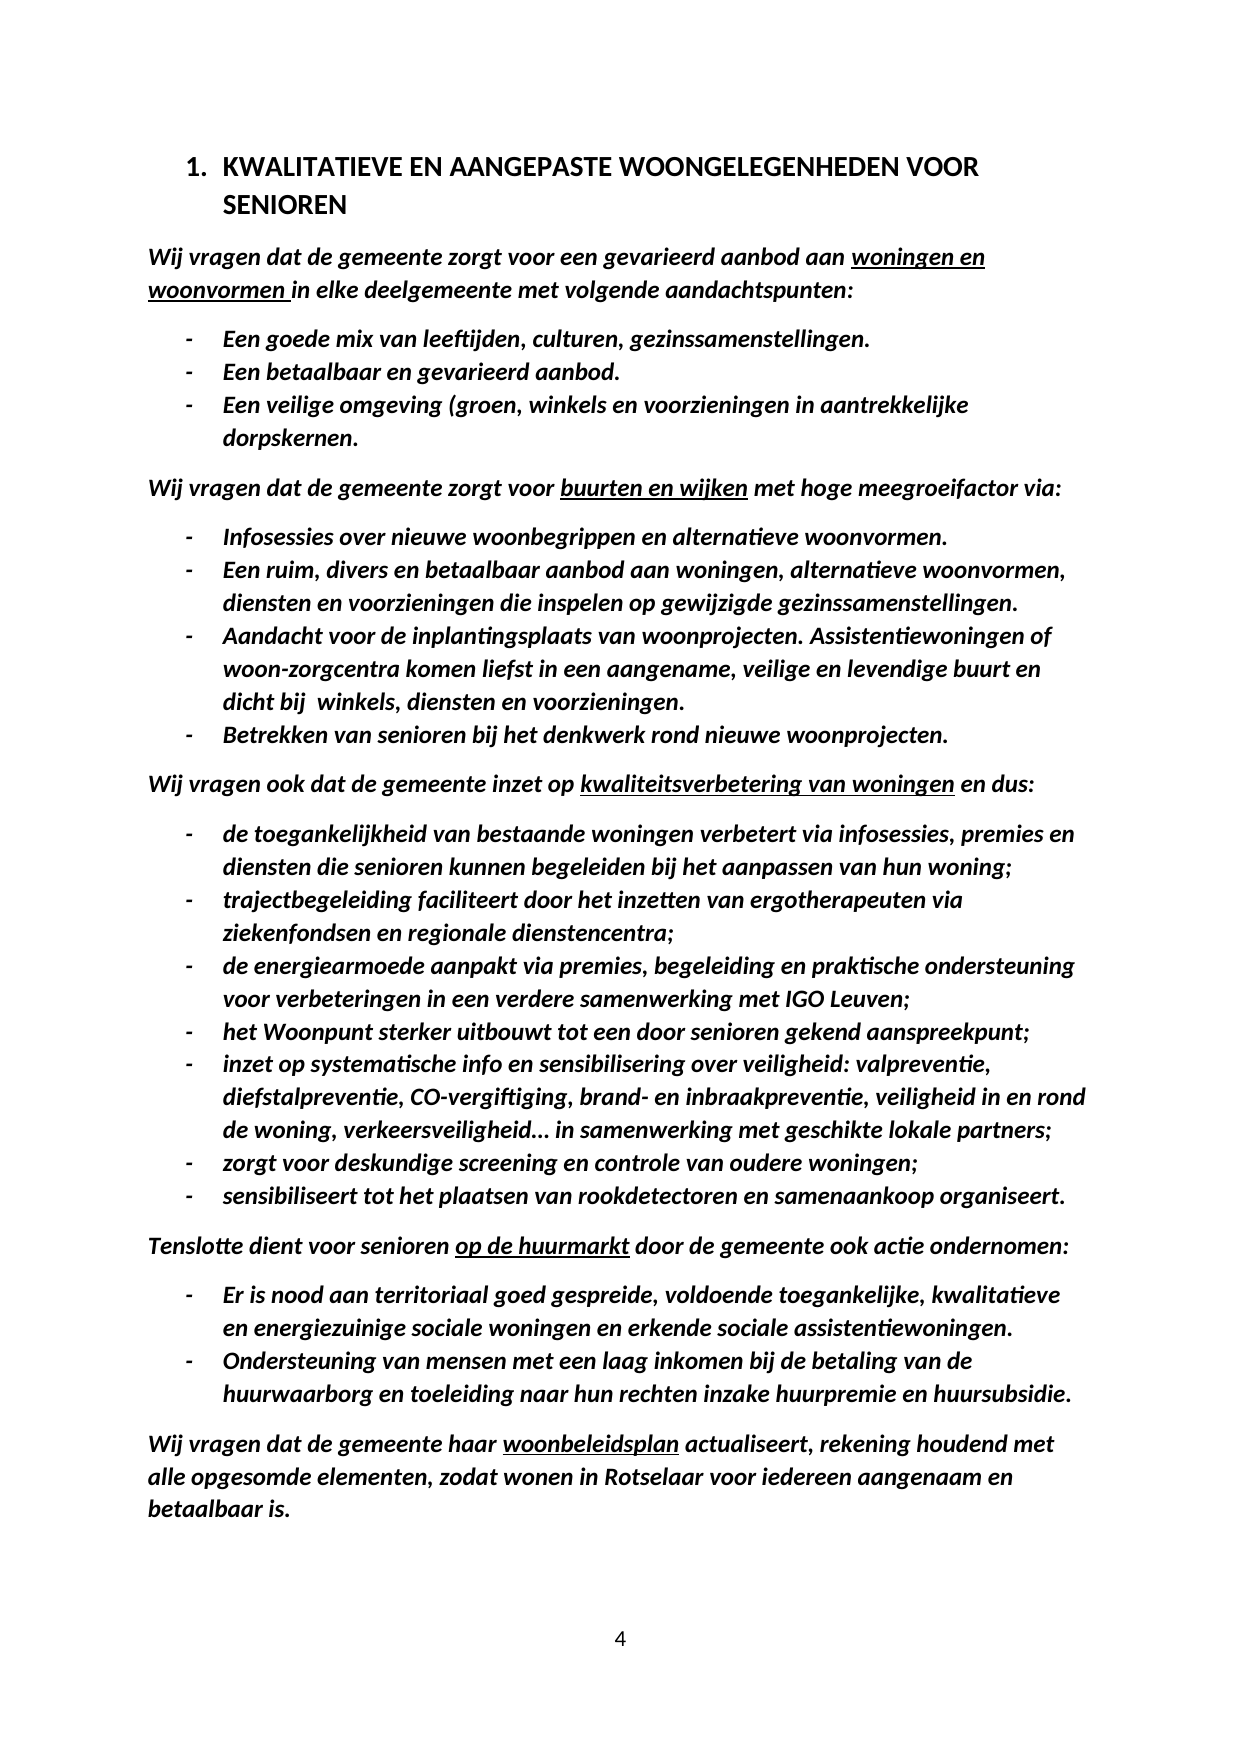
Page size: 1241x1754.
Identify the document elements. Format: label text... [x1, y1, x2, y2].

list inzet op systematische info en sensibilisering over veiligheid: valpreventie, diefstalpreventie, CO-vergiftiging, brand- en inbraakpreventie, veiligheid in en rond de woning, verkeersveiligheid… in samenwerking met geschikte lokale partners; [185, 1049, 1093, 1145]
list de toegankelijkheid van bestaande woningen verbetert via infosessies, premies en diensten die senioren kunnen begeleiden bij het aanpassen van hun woning; [185, 818, 1093, 882]
list Aandacht voor de inplantingsplaats van woonprojecten. Assistentiewoningen of woon-zorgcentra komen liefst in een aangename, veilige en levendige buurt en dicht bij winkels, diensten en voorzieningen. [185, 620, 1093, 717]
list trajectbegeleiding faciliteert door het inzetten van ergotherapeuten via ziekenfondsen en regionale dienstencentra; [185, 884, 1093, 947]
text Wij vragen dat de gemeente zorgt voor buurten en wijken met hoge meegroeifactor via: [148, 472, 1093, 502]
text Wij vragen dat de gemeente zorgt voor een gevarieerd aanbod aan woningen en woonvormen in elke deelgemeente met volgende aandachtspunten: [148, 241, 1093, 304]
list het Woonpunt sterker uitbouwt tot een door senioren gekend aanspreekpunt; [185, 1016, 1093, 1046]
list Een betaalbaar en gevarieerd aanbod. [185, 357, 1093, 387]
list Een goede mix van leeftijden, culturen, gezinssamenstellingen. [185, 324, 1093, 354]
list Betrekken van senioren bij het denkwerk rond nieuwe woonprojecten. [185, 719, 1093, 749]
list de energiearmoede aanpakt via premies, begeleiding en praktische ondersteuning voor verbeteringen in een verdere samenwerking met IGO Leuven; [185, 950, 1093, 1013]
text Wij vragen dat de gemeente haar woonbeleidsplan actualiseert, rekening houdend met alle opgesomde elementen, zodat wonen in Rotselaar voor iedereen aangenaam en betaalbaar is. [148, 1428, 1093, 1524]
list Een ruim, divers en betaalbaar aanbod aan woningen, alternatieve woonvormen, diensten en voorzieningen die inspelen op gewijzigde gezinssamenstellingen. [185, 554, 1093, 618]
list zorgt voor deskundige screening en controle van oudere woningen; [185, 1147, 1093, 1178]
list Er is nood aan territoriaal goed gespreide, voldoende toegankelijke, kwalitatieve en energiezuinige sociale woningen en erkende sociale assistentiewoningen. [185, 1279, 1093, 1343]
text Tenslotte dient voor senioren op de huurmarkt door de gemeente ook actie ondernomen: [148, 1230, 1093, 1260]
text Wij vragen ook dat de gemeente inzet op kwaliteitsverbetering van woningen en dus: [148, 769, 1093, 799]
list Infosessies over nieuwe woonbegrippen en alternatieve woonvormen. [185, 522, 1093, 552]
list KWALITATIEVE EN AANGEPASTE WOONGELEGENHEDEN VOOR SENIOREN [185, 148, 1093, 222]
list Een veilige omgeving (groen, winkels en voorzieningen in aantrekkelijke dorpskernen. [185, 389, 1093, 453]
list sensibiliseert tot het plaatsen van rookdetectoren en samenaankoop organiseert. [185, 1180, 1093, 1211]
list Ondersteuning van mensen met een laag inkomen bij de betaling van de huurwaarborg en toeleiding naar hun rechten inzake huurpremie en huursubsidie. [185, 1345, 1093, 1409]
